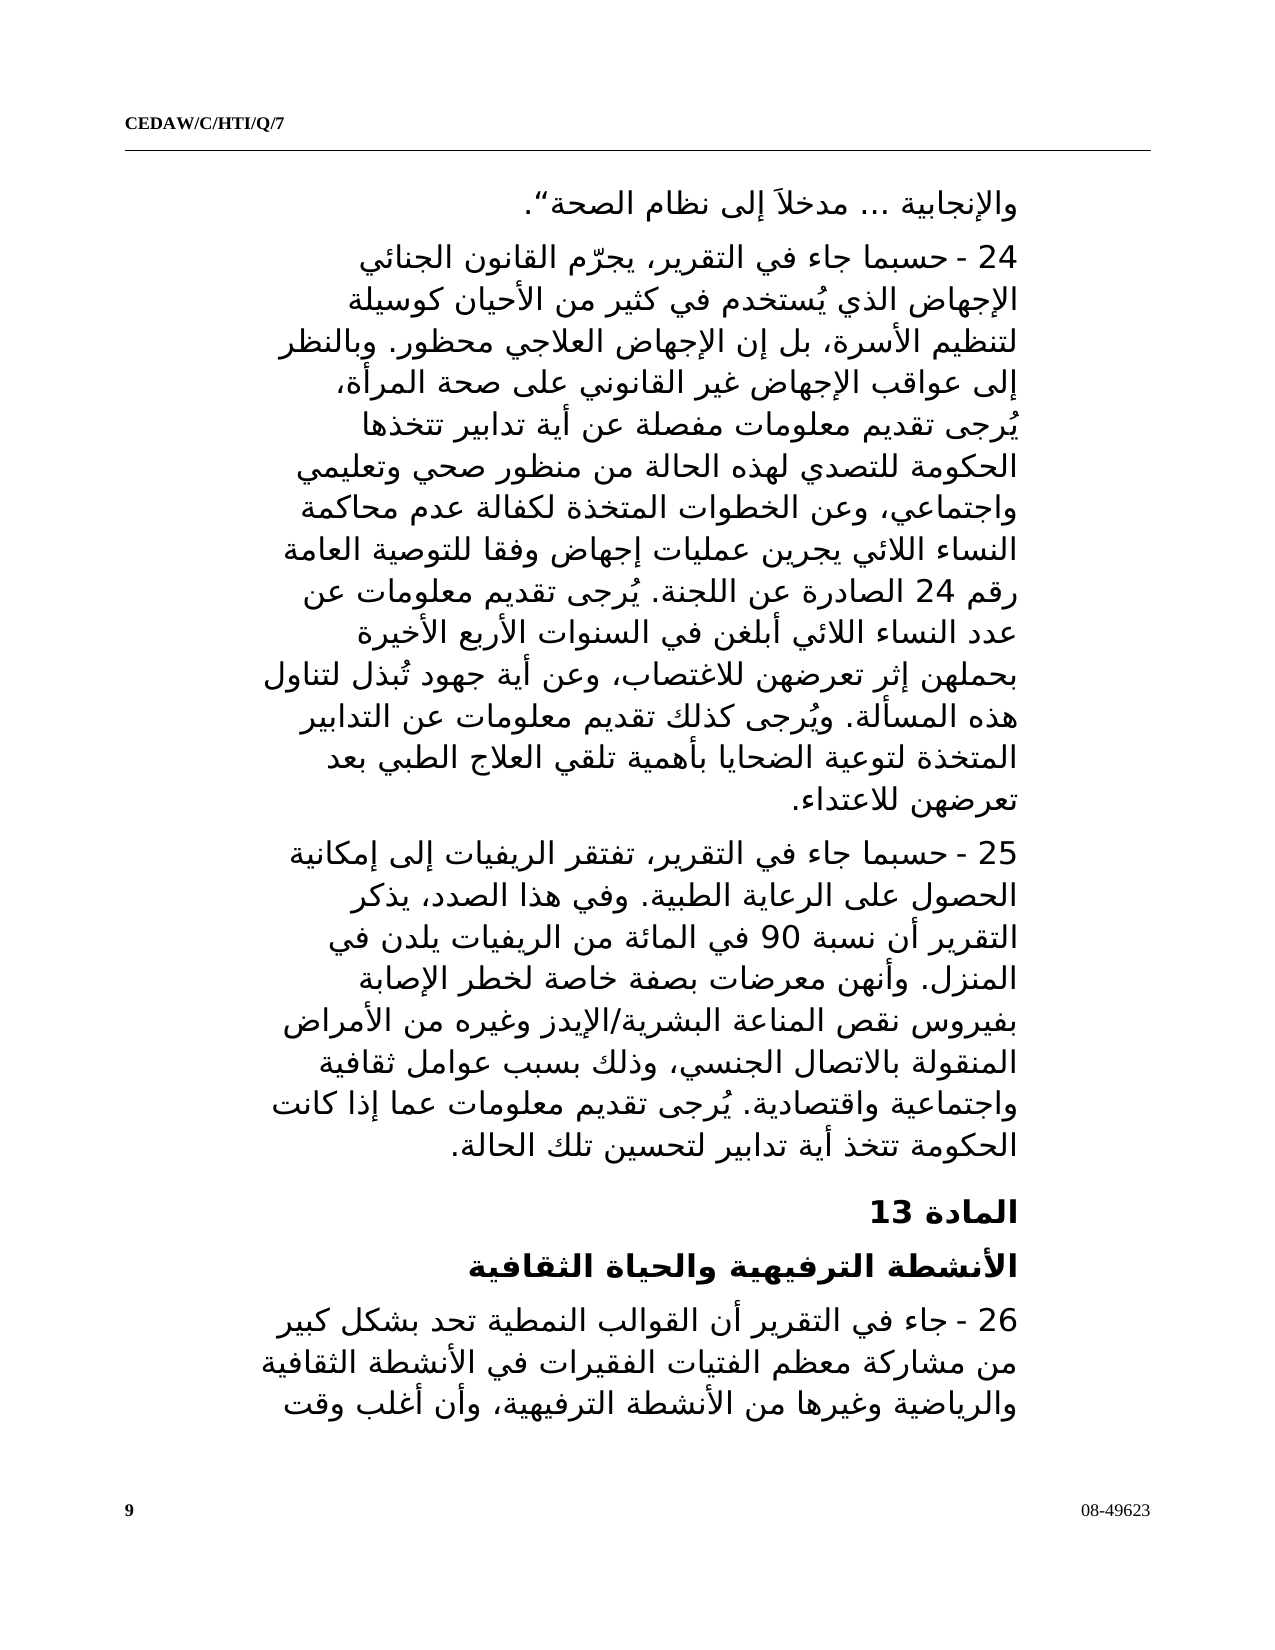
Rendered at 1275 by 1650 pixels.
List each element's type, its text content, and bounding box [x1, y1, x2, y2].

text المادة 13 [256, 1190, 1151, 1231]
text 24 - حسبما جاء في التقرير، يجرّم القانون الجنائي الإجهاض الذي يُستخدم في كثير من الأحيان كوسيلة لتنظيم الأسرة، بل إن الإجهاض العلاجي محظور. وبالنظر إلى عواقب الإجهاض غير القانوني على صحة المرأة، يُرجى تقديم معلومات مفصلة عن أية تدابير تتخذها الحكومة للتصدي لهذه الحالة من منظور صحي وتعليمي واجتماعي، وعن الخطوات المتخذة لكفالة عدم محاكمة النساء اللائي يجرين عمليات إجهاض وفقا للتوصية العامة رقم 24 الصادرة عن اللجنة. يُرجى تقديم معلومات عن عدد النساء اللائي أبلغن في السنوات الأربع الأخيرة بحملهن إثر تعرضهن للاغتصاب، وعن أية جهود تُبذل لتناول هذه المسألة. ويُرجى كذلك تقديم معلومات عن التدابير المتخذة لتوعية الضحايا بأهمية تلقي العلاج الطبي بعد تعرضهن للاعتداء. [256, 236, 1018, 819]
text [256, 1298, 1018, 1423]
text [256, 181, 1018, 223]
text الأنشطة الترفيهية والحياة الثقافية [256, 1244, 1151, 1286]
text 25 - حسبما جاء في التقرير، تفتقر الريفيات إلى إمكانية الحصول على الرعاية الطبية. وفي هذا الصدد، يذكر التقرير أن نسبة 90 في المائة من الريفيات يلدن في المنزل. وأنهن معرضات بصفة خاصة لخطر الإصابة بفيروس نقص المناعة البشرية/الإيدز وغيره من الأمراض المنقولة بالاتصال الجنسي، وذلك بسبب عوامل ثقافية واجتماعية واقتصادية. يُرجى تقديم معلومات عما إذا كانت الحكومة تتخذ أية تدابير لتحسين تلك الحالة. [256, 831, 1018, 1165]
